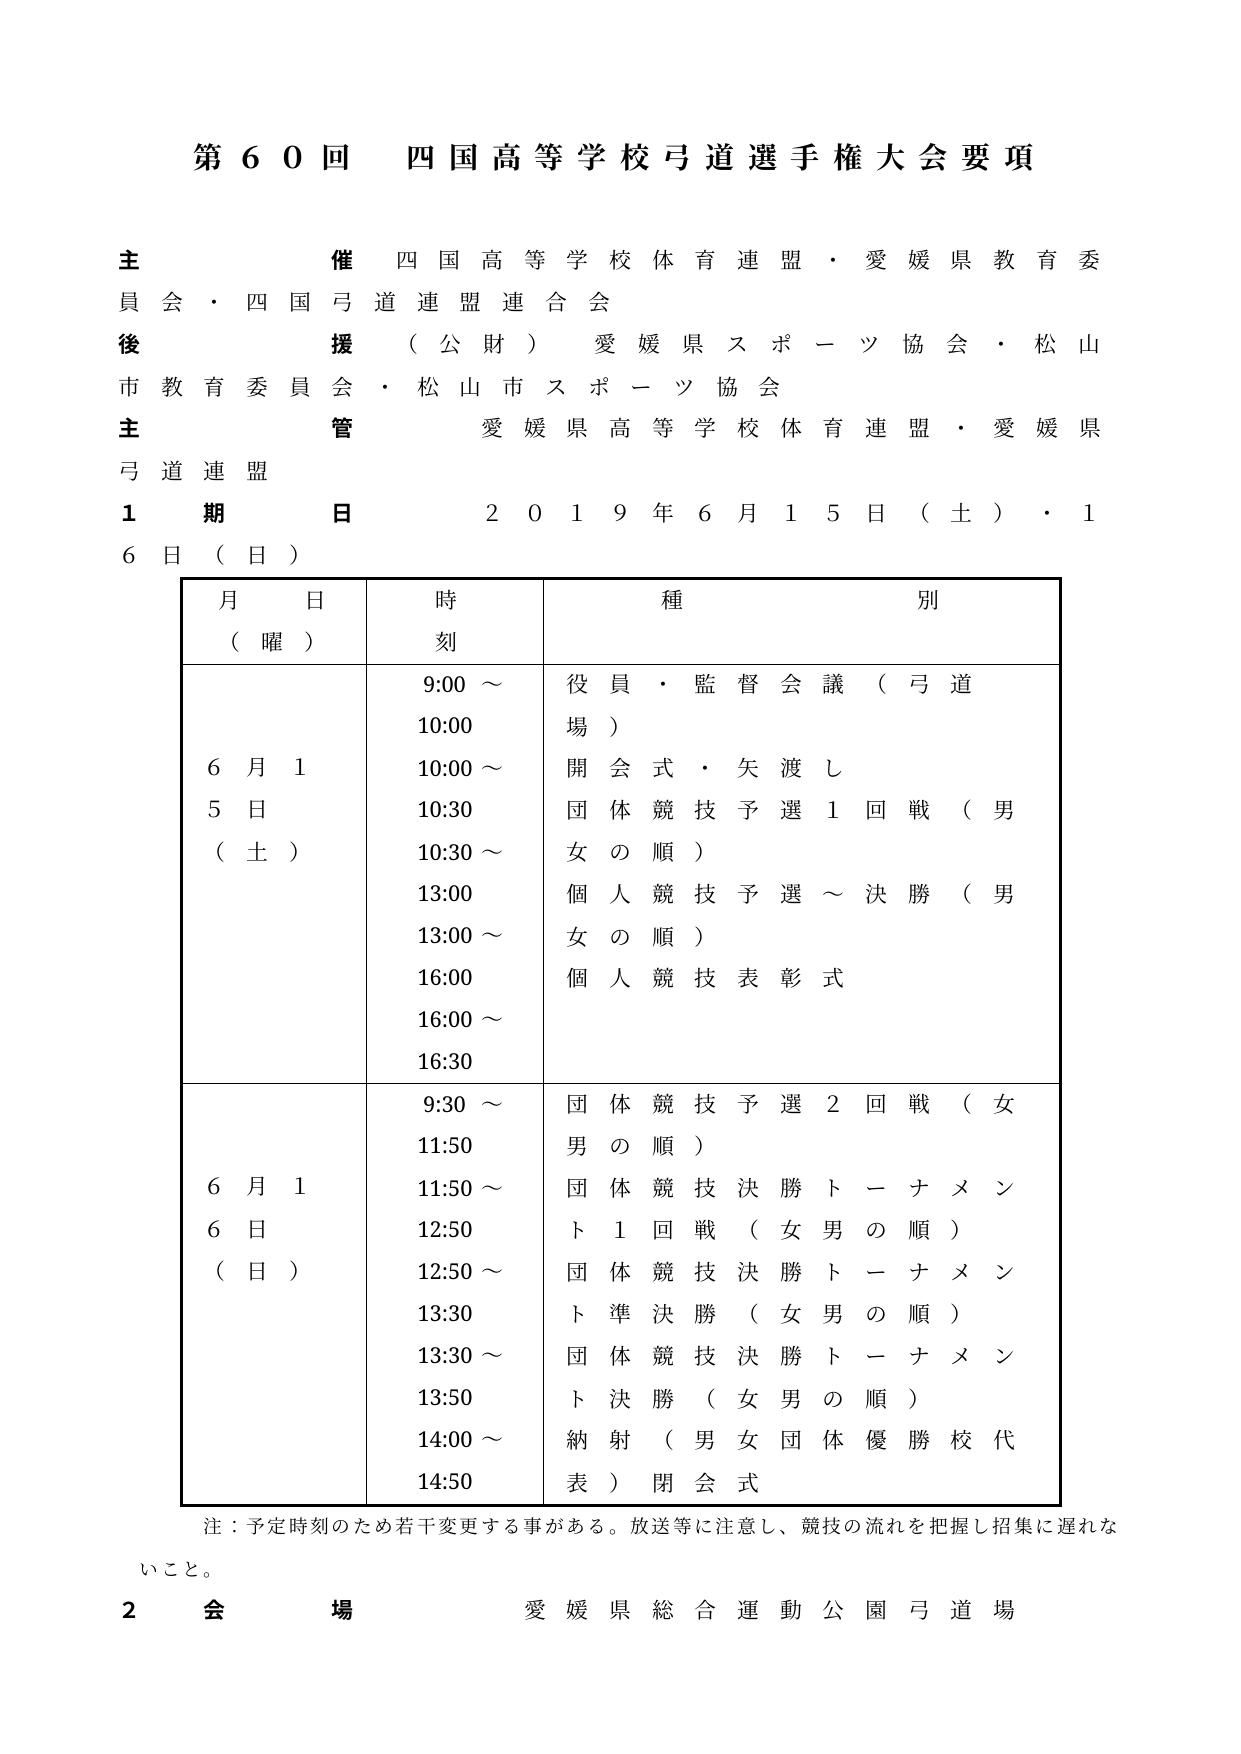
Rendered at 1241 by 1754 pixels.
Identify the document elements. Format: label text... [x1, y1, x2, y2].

table_header 時 刻 [367, 580, 543, 663]
table_cell ６月１５日（土） [183, 665, 366, 1083]
table_cell ６月１６日（日） [183, 1084, 366, 1504]
table_header 月 日（曜） [183, 580, 366, 663]
table_header 種 別 [544, 580, 1059, 663]
table_cell 団体競技予選２回戦（女男の順） 団体競技決勝トーナメント１回戦（女男の順） 団体競技決勝トーナメント準決勝（女男の順） 団体競技決勝トーナメント決勝（女男の順） 納射（男女団体優勝校代表）閉会式 [544, 1084, 1059, 1504]
table_cell 9:00～10:00 10:00～10:30 10:30～13:00 13:00～16:00 16:00～16:30 [367, 665, 543, 1083]
table_cell 役員・監督会議（弓道場） 開会式・矢渡し 団体競技予選１回戦（男女の順） 個人競技予選～決勝（男女の順） 個人競技表彰式 [544, 665, 1059, 1083]
text 注：予定時刻のため若干変更する事がある。放送等に注意し、競技の流れを把握し招集に遅れないこと。 [129, 1507, 1122, 1587]
text 主 管 愛媛県高等学校体育連盟・愛媛県弓道連盟 [118, 409, 1122, 488]
text ２ 会 場 愛媛県総合運動公園弓道場 [118, 1591, 1122, 1628]
text 第６０回 四国高等学校弓道選手権大会要項 [118, 119, 1122, 193]
text １ 期 日 ２０１９年６月１５日（土）・１６日（日） [118, 493, 1122, 572]
text 主 催 四国高等学校体育連盟・愛媛県教育委員会・四国弓道連盟連合会 [118, 240, 1122, 320]
text 後 援 （公財） 愛媛県スポーツ協会・松山市教育委員会・松山市スポーツ協会 [118, 324, 1122, 404]
table_cell 9:30～11:50 11:50～12:50 12:50～13:30 13:30～13:50 14:00～14:50 [367, 1084, 543, 1504]
